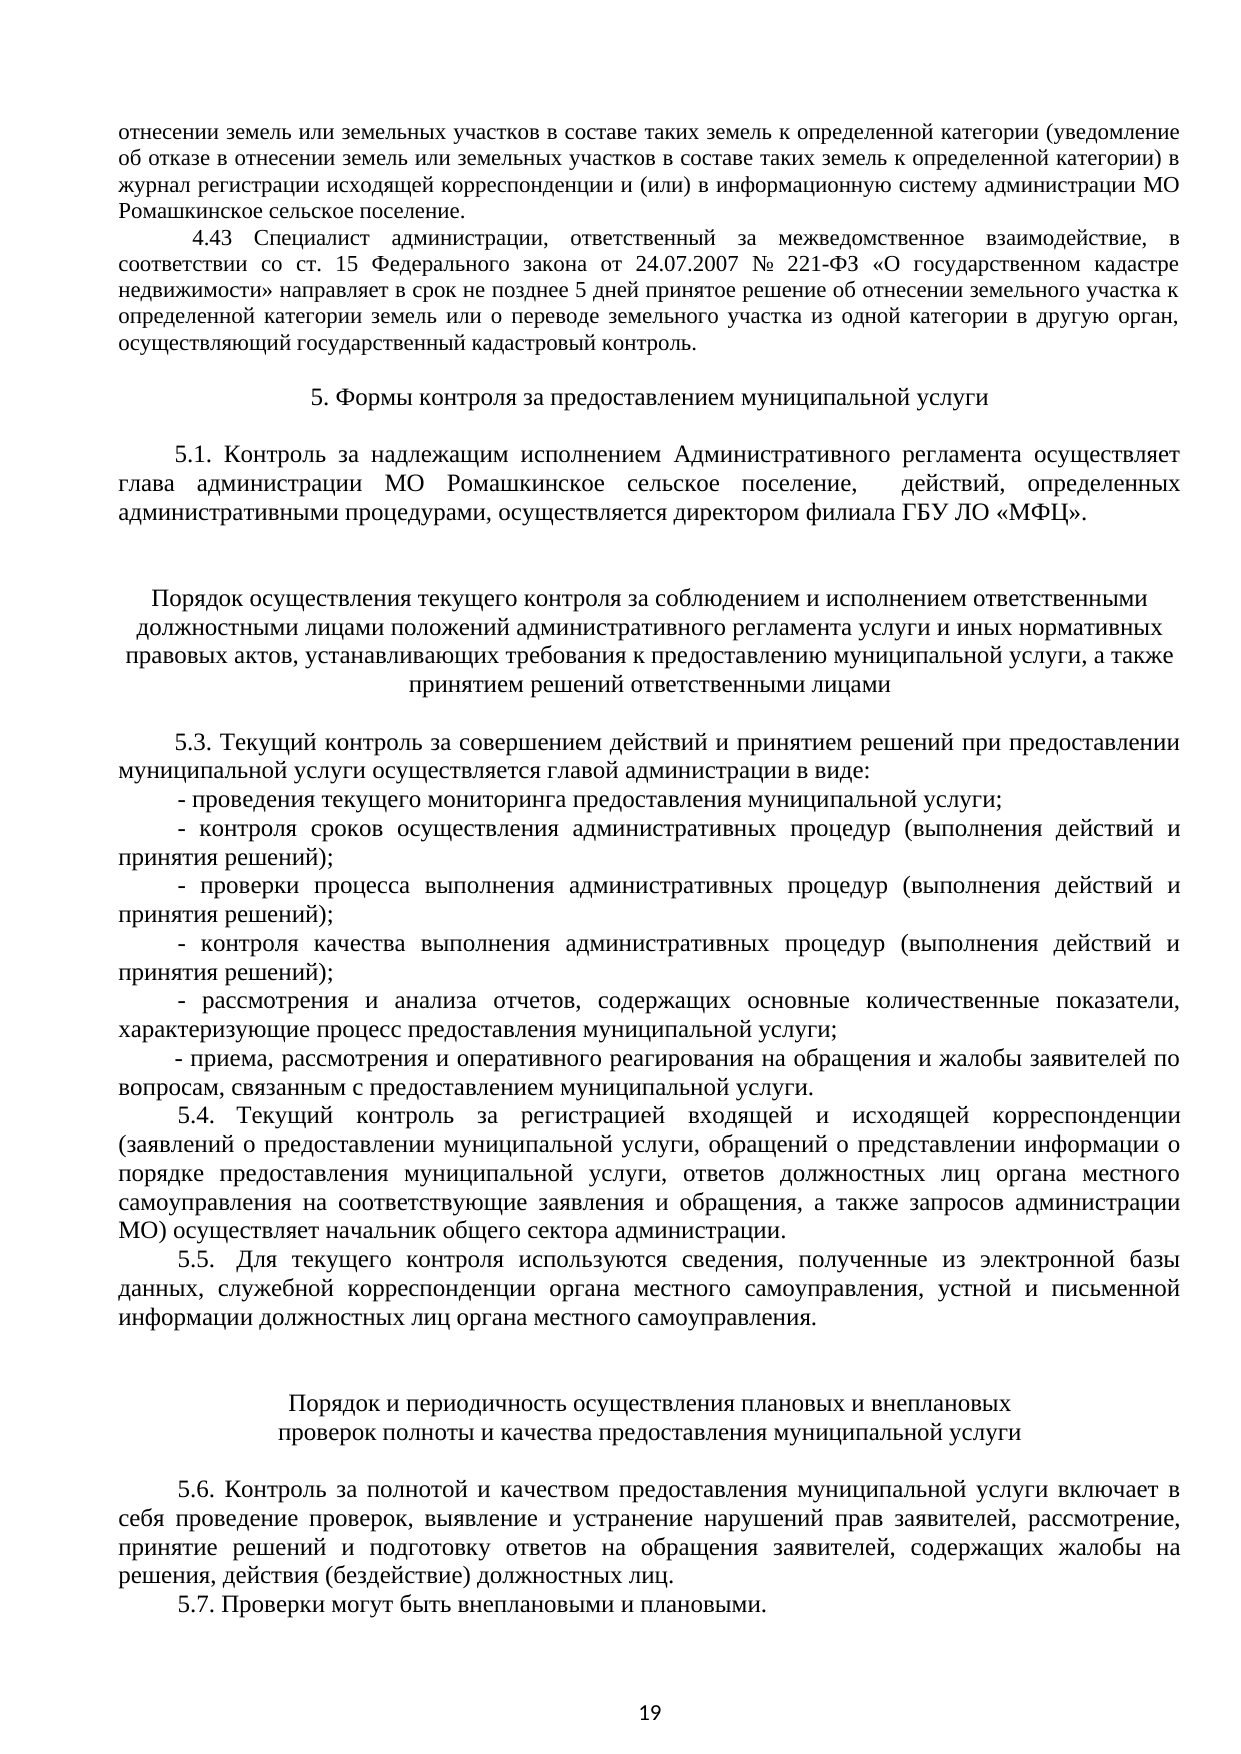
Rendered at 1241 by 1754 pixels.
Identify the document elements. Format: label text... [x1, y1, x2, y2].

text 5.6. Контроль за полнотой и качеством предоставления муниципальной услуги включает в себя проведение проверок, выявление и устранение нарушений прав заявителей, рассмотрение, принятие решений и подготовку ответов на обращения заявителей, содержащих жалобы на решения, действия (бездействие) должностных лиц. [118, 1474, 1181, 1589]
text 5.5. Для текущего контроля используются сведения, полученные из электронной базы данных, служебной корреспонденции органа местного самоуправления, устной и письменной информации должностных лиц органа местного самоуправления. [118, 1244, 1181, 1330]
text 4.43 Специалист администрации, ответственный за межведомственное взаимодействие, в соответствии со ст. 15 Федерального закона от 24.07.2007 № 221-ФЗ «О государственном кадастре недвижимости» направляет в срок не позднее 5 дней принятое решение об отнесении земельного участка к определенной категории земель или о переводе земельного участка из одной категории в другую орган, осуществляющий государственный кадастровый контроль. [118, 223, 1181, 355]
text 5. Формы контроля за предоставлением муниципальной услуги [118, 382, 1181, 410]
text - рассмотрения и анализа отчетов, содержащих основные количественные показатели, характеризующие процесс предоставления муниципальной услуги; [118, 985, 1181, 1043]
text - контроля сроков осуществления административных процедур (выполнения действий и принятия решений); [118, 813, 1181, 870]
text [118, 118, 1181, 223]
text Порядок и периодичность осуществления плановых и внеплановых [118, 1388, 1181, 1417]
text 5.7. Проверки могут быть внеплановыми и плановыми. [118, 1589, 1181, 1618]
text Порядок осуществления текущего контроля за соблюдением и исполнением ответственными должностными лицами положений административного регламента услуги и иных нормативных правовых актов, устанавливающих требования к предоставлению муниципальной услуги, а также принятием решений ответственными лицами [118, 583, 1181, 698]
text 5.3. Текущий контроль за совершением действий и принятием решений при предоставлении муниципальной услуги осуществляется главой администрации в виде: [118, 727, 1181, 784]
text 5.4. Текущий контроль за регистрацией входящей и исходящей корреспонденции (заявлений о предоставлении муниципальной услуги, обращений о представлении информации о порядке предоставления муниципальной услуги, ответов должностных лиц органа местного самоуправления на соответствующие заявления и обращения, а также запросов администрации МО) осуществляет начальник общего сектора администрации. [118, 1100, 1181, 1244]
text - приема, рассмотрения и оперативного реагирования на обращения и жалобы заявителей по вопросам, связанным с предоставлением муниципальной услуги. [118, 1043, 1181, 1100]
text - проверки процесса выполнения административных процедур (выполнения действий и принятия решений); [118, 870, 1181, 928]
text - проведения текущего мониторинга предоставления муниципальной услуги; [118, 784, 1181, 813]
text проверок полноты и качества предоставления муниципальной услуги [118, 1417, 1181, 1445]
text - контроля качества выполнения административных процедур (выполнения действий и принятия решений); [118, 928, 1181, 985]
text 5.1. Контроль за надлежащим исполнением Административного регламента осуществляет глава администрации МО Ромашкинское сельское поселение, действий, определенных административными процедурами, осуществляется директором филиала ГБУ ЛО «МФЦ». [118, 439, 1181, 525]
